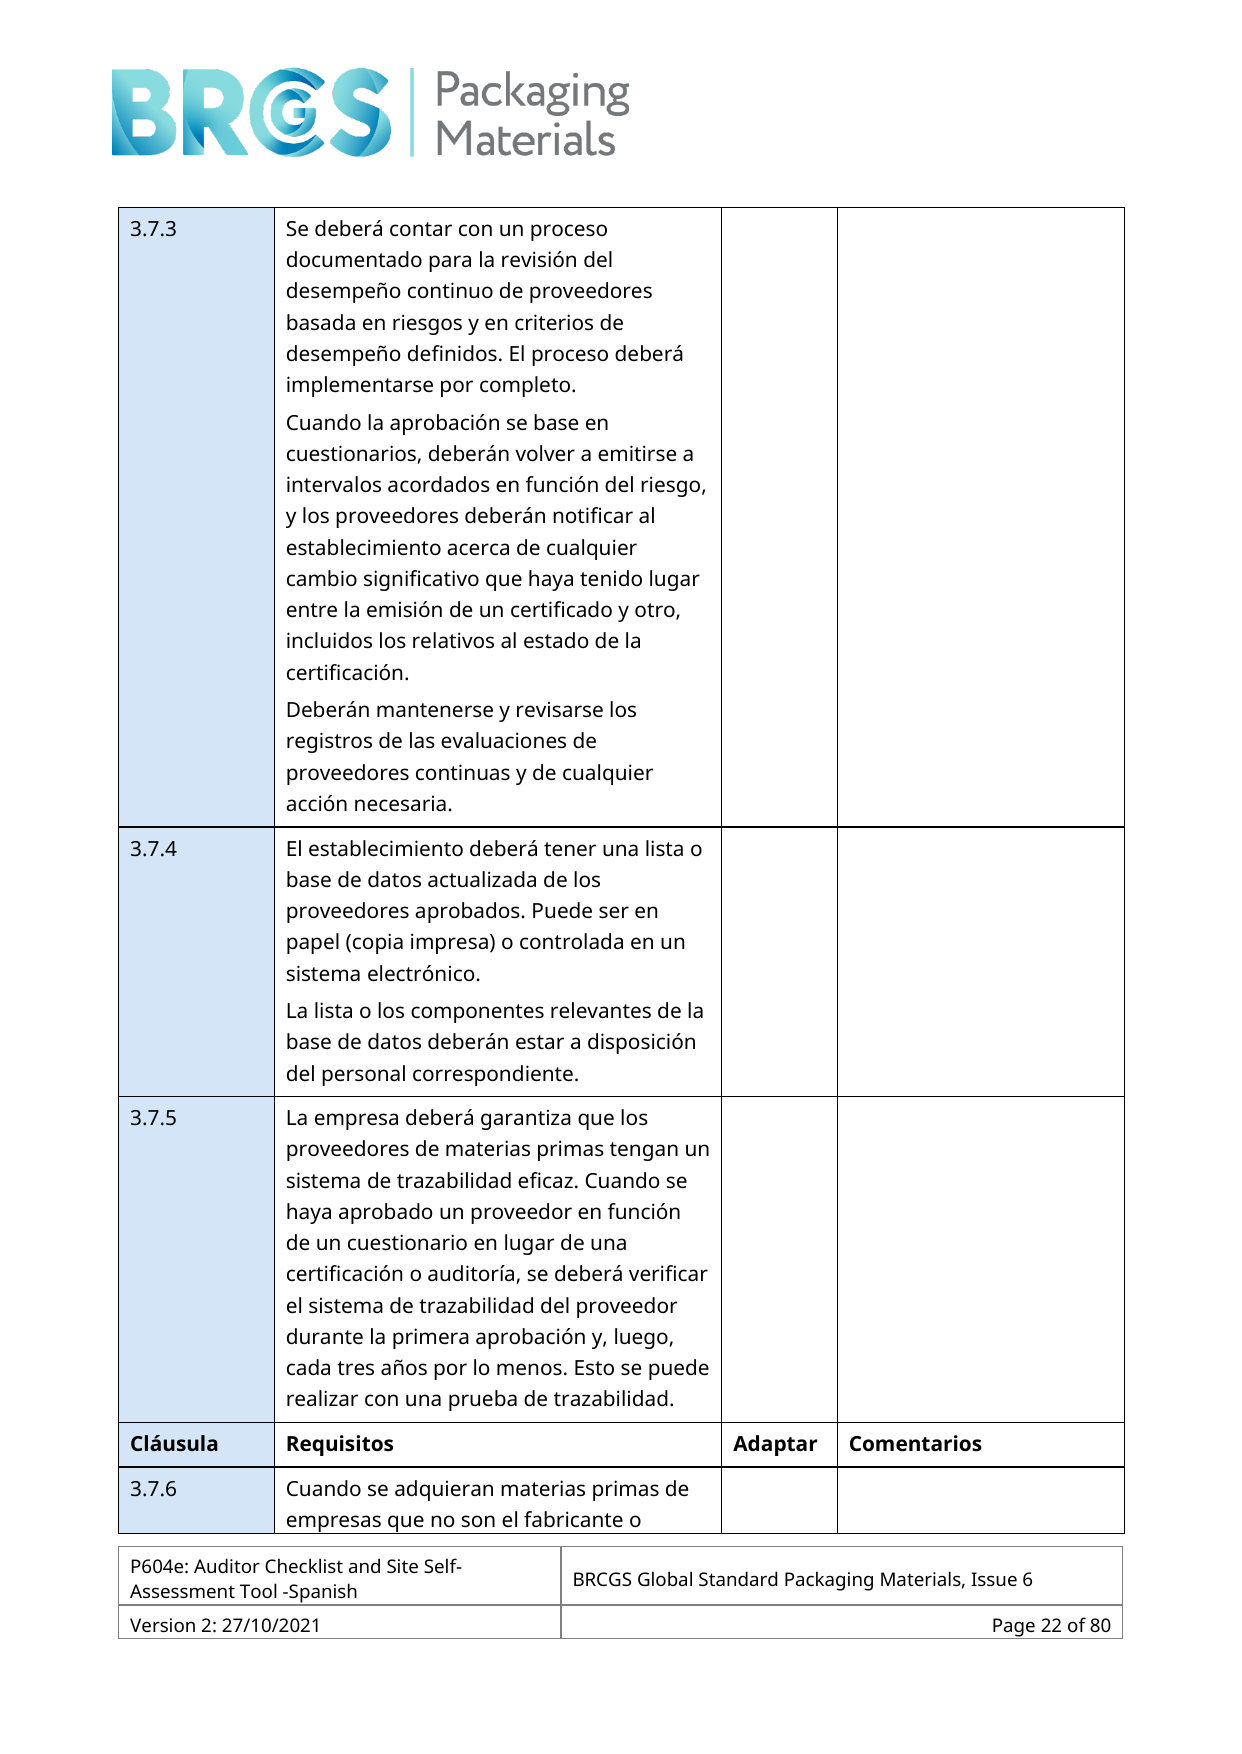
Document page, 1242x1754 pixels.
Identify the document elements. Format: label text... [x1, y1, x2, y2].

table_cell Requisitos [275, 1423, 721, 1466]
table_cell [838, 1097, 1124, 1422]
table_cell Comentarios [838, 1423, 1124, 1466]
table_cell [722, 1468, 837, 1533]
table_cell El establecimiento deberá tener una lista o base de datos actualizada de los proveedores aprobados. Puede ser en papel (copia impresa) o controlada en un sistema electrónico. La lista o los componentes relevantes de la base de datos deberán estar a disposición del personal correspondiente. [275, 828, 721, 1096]
table_cell [838, 208, 1124, 826]
table_cell 3.7.5 [119, 1097, 274, 1422]
table_cell La empresa deberá garantiza que los proveedores de materias primas tengan un sistema de trazabilidad eficaz. Cuando se haya aprobado un proveedor en función de un cuestionario en lugar de una certificación o auditoría, se deberá verificar el sistema de trazabilidad del proveedor durante la primera aprobación y, luego, cada tres años por lo menos. Esto se puede realizar con una prueba de trazabilidad. [275, 1097, 721, 1422]
table_cell Adaptar [722, 1423, 837, 1466]
table_cell [838, 1468, 1124, 1533]
table_cell 3.7.3 [119, 208, 274, 826]
table_cell [838, 828, 1124, 1096]
table_cell [722, 208, 837, 826]
table_cell Cláusula [119, 1423, 274, 1466]
table_cell [722, 828, 837, 1096]
table_cell 3.7.4 [119, 828, 274, 1096]
picture [111, 67, 630, 157]
table_cell [722, 1097, 837, 1422]
table_cell 3.7.6 [119, 1468, 274, 1533]
table_cell Se deberá contar con un proceso documentado para la revisión del desempeño continuo de proveedores basada en riesgos y en criterios de desempeño definidos. El proceso deberá implementarse por completo. Cuando la aprobación se base en cuestionarios, deberán volver a emitirse a intervalos acordados en función del riesgo, y los proveedores deberán notificar al establecimiento acerca de cualquier cambio significativo que haya tenido lugar entre la emisión de un certificado y otro, incluidos los relativos al estado de la certificación. Deberán mantenerse y revisarse los registros de las evaluaciones de proveedores continuas y de cualquier acción necesaria. [275, 208, 721, 826]
